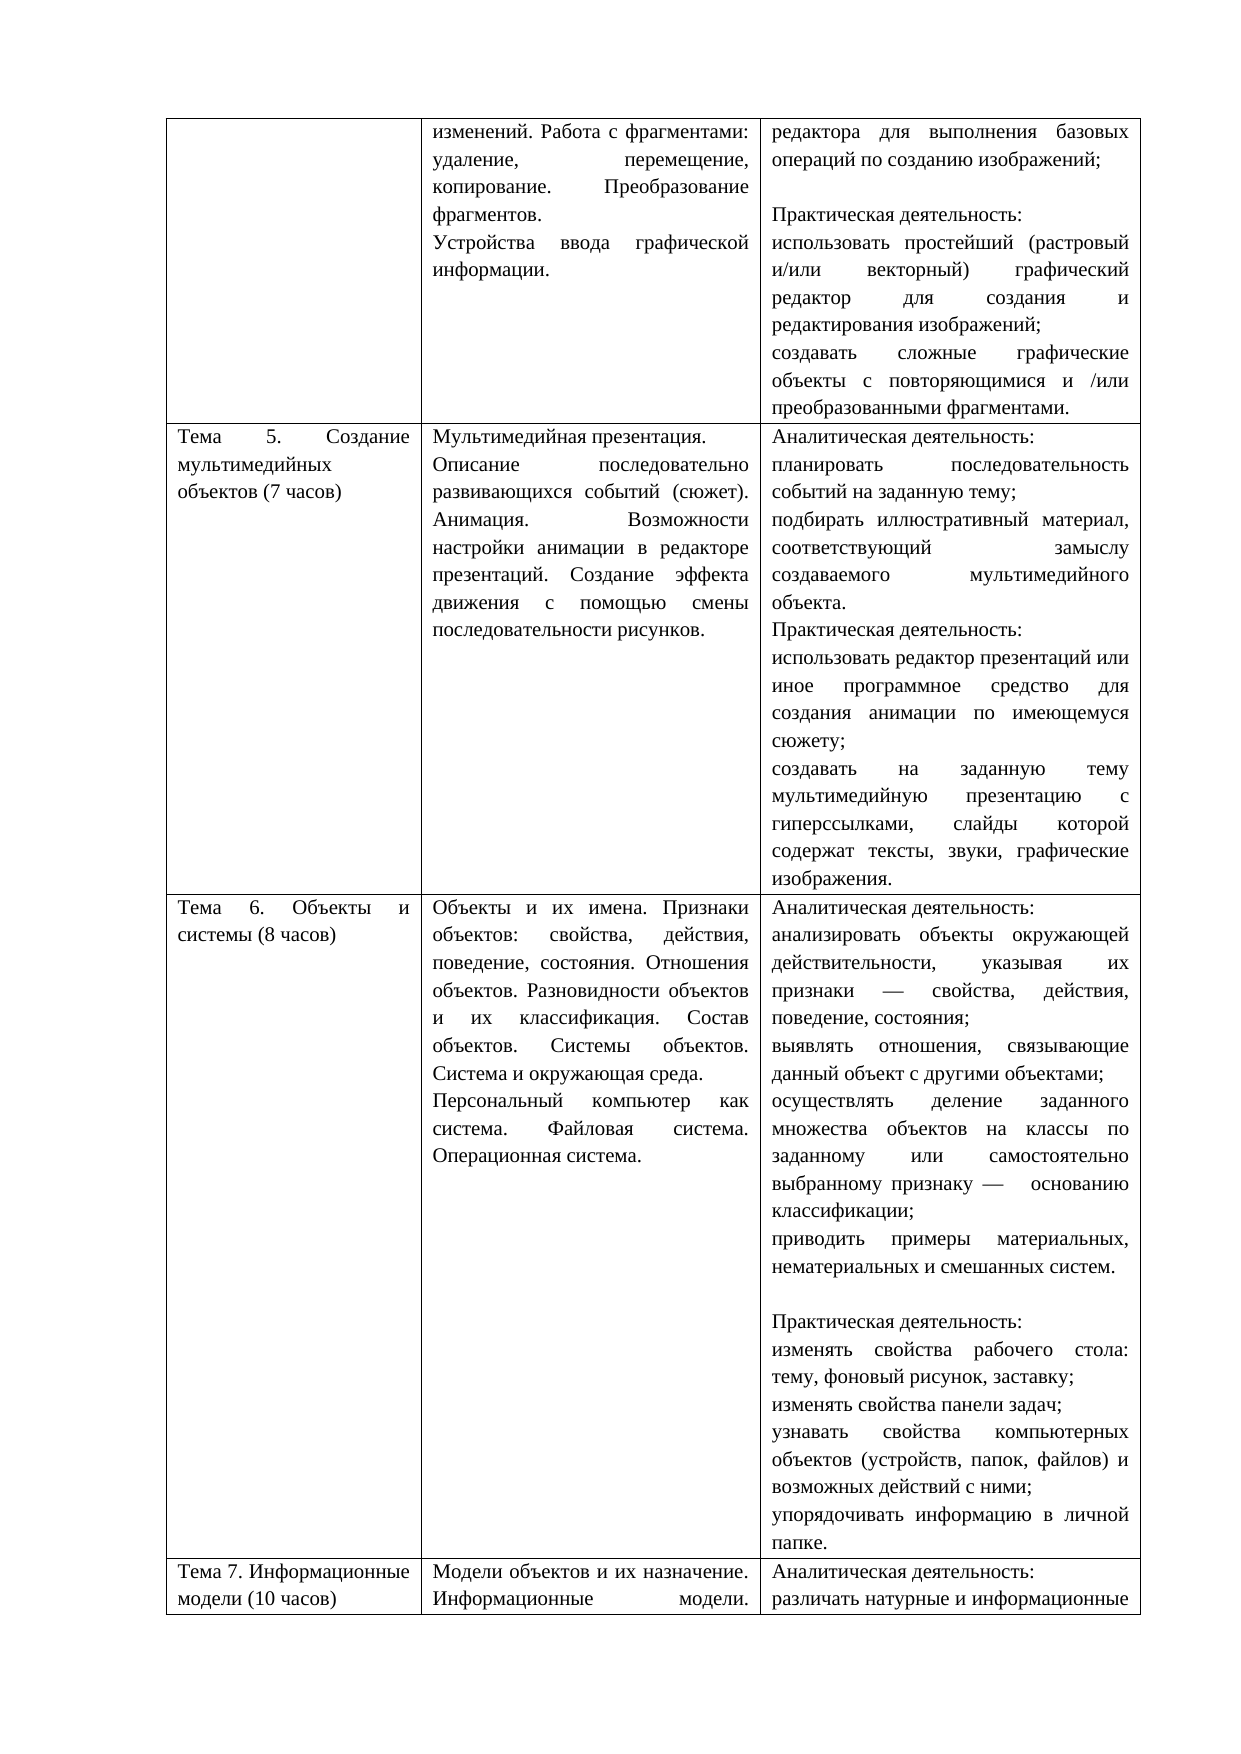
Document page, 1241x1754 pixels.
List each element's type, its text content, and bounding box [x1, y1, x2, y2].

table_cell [761, 1559, 1140, 1614]
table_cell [761, 119, 1140, 423]
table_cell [422, 119, 760, 423]
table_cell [167, 1559, 421, 1614]
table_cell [422, 1559, 760, 1614]
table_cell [167, 119, 421, 423]
table_cell Тема 6. Объекты и системы (8 часов) [167, 895, 421, 1558]
table_cell Аналитическая деятельность: анализировать объекты окружающей действительности, указывая их признаки — свойства, действия, поведение, состояния; выявлять отношения, связывающие данный объект с другими объектами; осуществлять деление заданного множества объектов на классы по заданному или самостоятельно выбранному признаку — основанию классификации; приводить примеры материальных, нематериальных и смешанных систем. Практическая деятельность: изменять свойства рабочего стола: тему, фоновый рисунок, заставку; изменять свойства панели задач; узнавать свойства компьютерных объектов (устройств, папок, файлов) и возможных действий с ними; упорядочивать информацию в личной папке. [761, 895, 1140, 1558]
table_cell Тема 5. Создание мультимедийных объектов (7 часов) [167, 424, 421, 894]
table_cell Объекты и их имена. Признаки объектов: свойства, действия, поведение, состояния. Отношения объектов. Разновидности объектов и их классификация. Состав объектов. Системы объектов. Система и окружающая среда. Персональный компьютер как система. Файловая система. Операционная система. [422, 895, 760, 1558]
table_cell Мультимедийная презентация. Описание последовательно развивающихся событий (сюжет). Анимация. Возможности настройки анимации в редакторе презентаций. Создание эффекта движения с помощью смены последовательности рисунков. [422, 424, 760, 894]
table_cell Аналитическая деятельность: планировать последовательность событий на заданную тему; подбирать иллюстративный материал, соответствующий замыслу создаваемого мультимедийного объекта. Практическая деятельность: использовать редактор презентаций или иное программное средство для создания анимации по имеющемуся сюжету; создавать на заданную тему мультимедийную презентацию с гиперссылками, слайды которой содержат тексты, звуки, графические изображения. [761, 424, 1140, 894]
